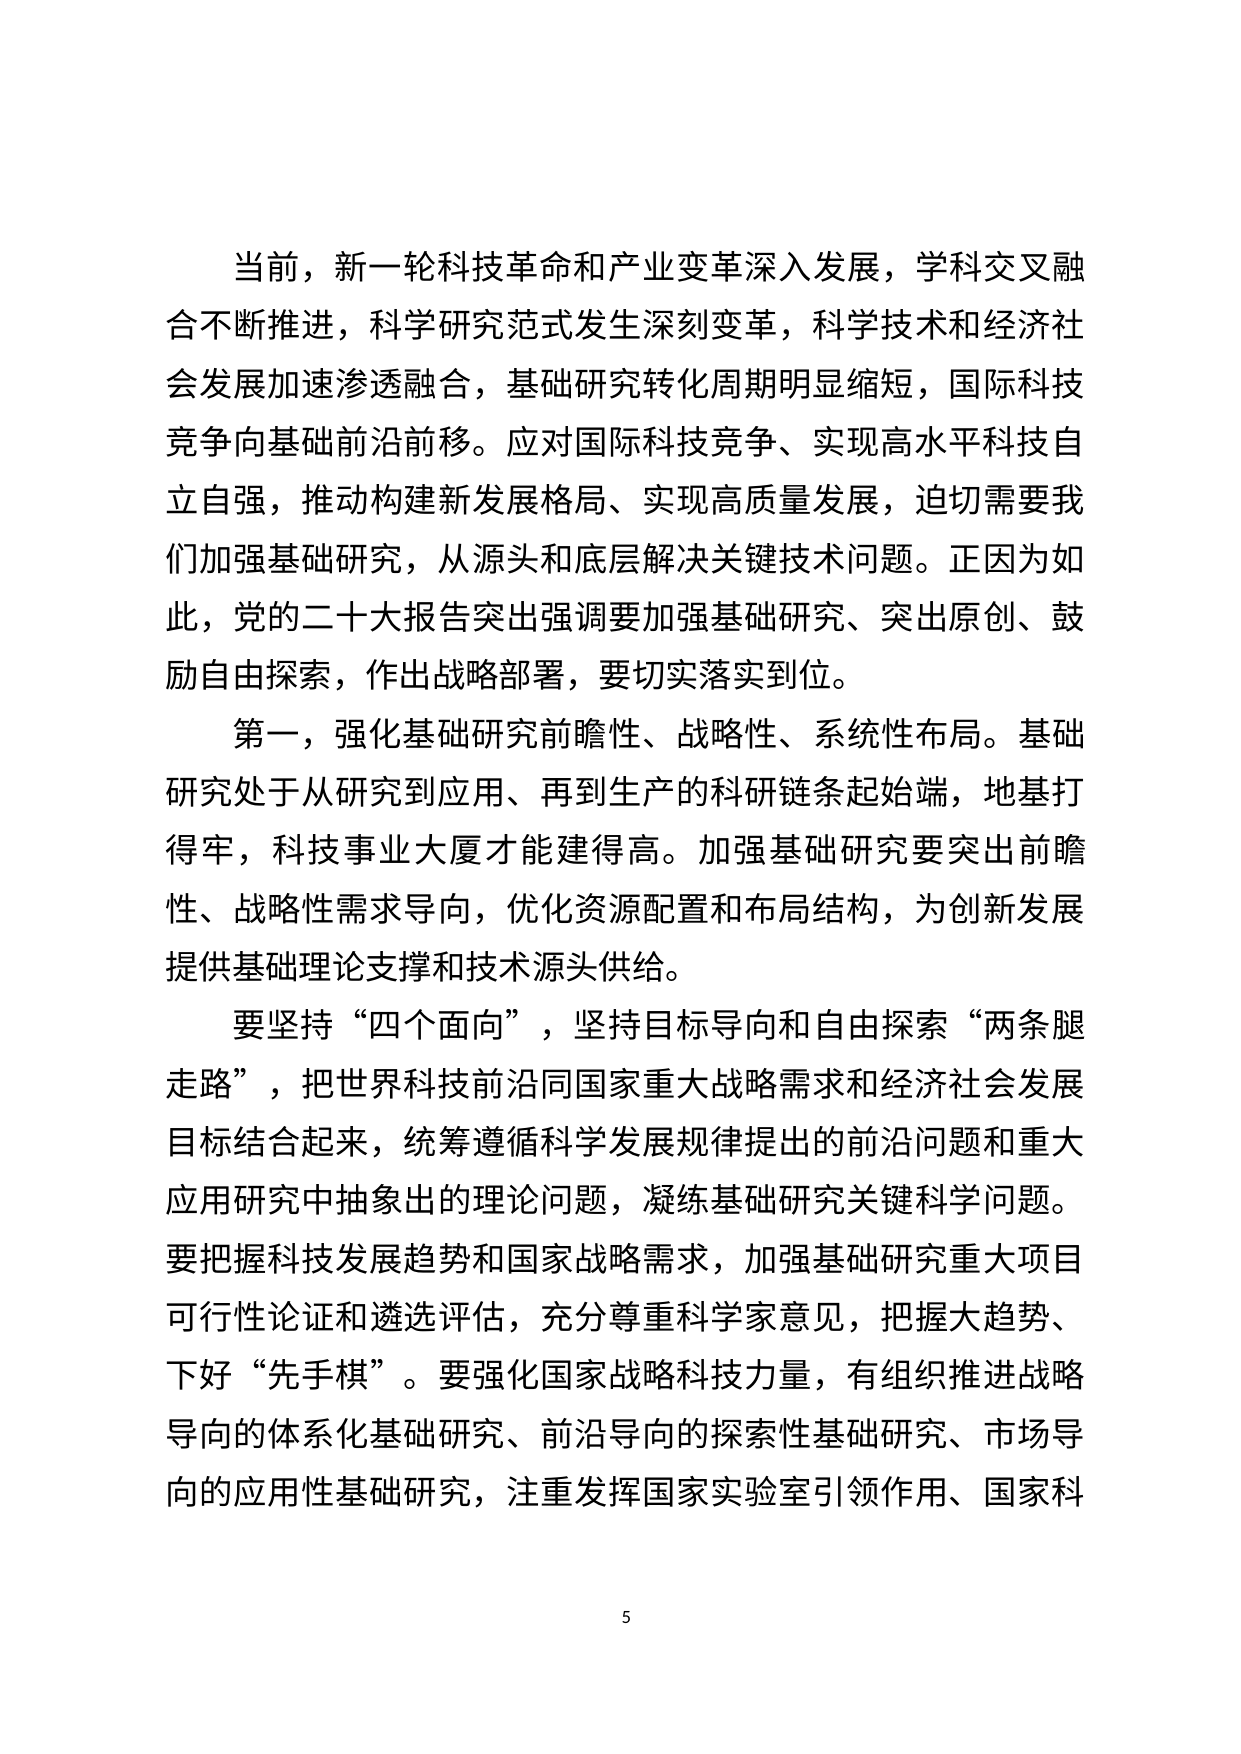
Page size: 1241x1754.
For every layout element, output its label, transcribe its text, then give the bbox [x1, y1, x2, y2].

text 第一，强化基础研究前瞻性、战略性、系统性布局。基础研究处于从研究到应用、再到生产的科研链条起始端，地基打得牢，科技事业大厦才能建得高。加强基础研究要突出前瞻性、战略性需求导向，优化资源配置和布局结构，为创新发展提供基础理论支撑和技术源头供给。 [165, 699, 1087, 991]
text 当前，新一轮科技革命和产业变革深入发展，学科交叉融合不断推进，科学研究范式发生深刻变革，科学技术和经济社会发展加速渗透融合，基础研究转化周期明显缩短，国际科技竞争向基础前沿前移。应对国际科技竞争、实现高水平科技自立自强，推动构建新发展格局、实现高质量发展，迫切需要我们加强基础研究，从源头和底层解决关键技术问题。正因为如此，党的二十大报告突出强调要加强基础研究、突出原创、鼓励自由探索，作出战略部署，要切实落实到位。 [165, 233, 1087, 699]
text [165, 991, 1087, 1516]
